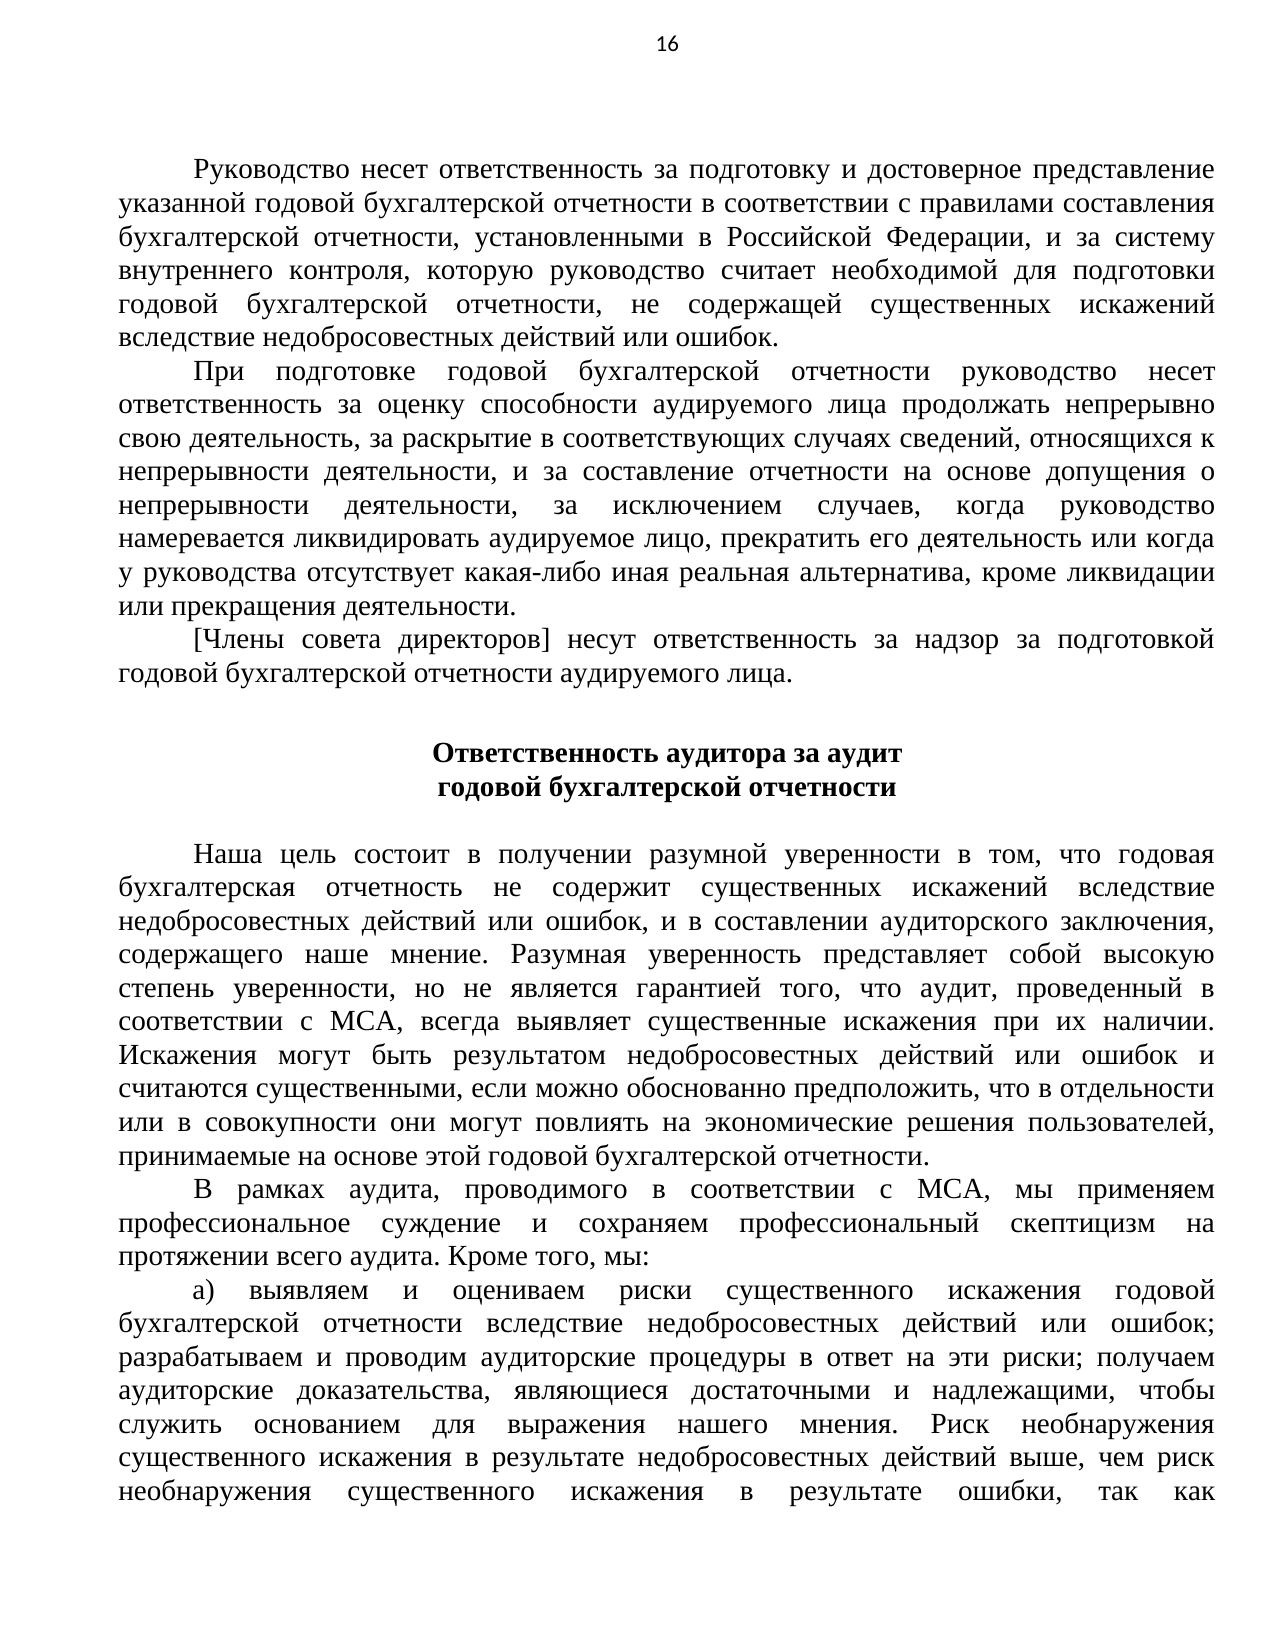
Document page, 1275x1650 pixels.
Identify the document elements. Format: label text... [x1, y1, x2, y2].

text Руководство несет ответственность за подготовку и достоверное представление указанной годовой бухгалтерской отчетности в соответствии с правилами составления бухгалтерской отчетности, установленными в Российской Федерации, и за систему внутреннего контроля, которую руководство считает необходимой для подготовки годовой бухгалтерской отчетности, не содержащей существенных искажений вследствие недобросовестных действий или ошибок. [118, 152, 1216, 353]
text Ответственность аудитора за аудит [118, 735, 1216, 769]
text В рамках аудита, проводимого в соответствии с МСА, мы применяем профессиональное суждение и сохраняем профессиональный скептицизм на протяжении всего аудита. Кроме того, мы: [118, 1171, 1216, 1272]
text При подготовке годовой бухгалтерской отчетности руководство несет ответственность за оценку способности аудируемого лица продолжать непрерывно свою деятельность, за раскрытие в соответствующих случаях сведений, относящихся к непрерывности деятельности, и за составление отчетности на основе допущения о непрерывности деятельности, за исключением случаев, когда руководство намеревается ликвидировать аудируемое лицо, прекратить его деятельность или когда у руководства отсутствует какая-либо иная реальная альтернатива, кроме ликвидации или прекращения деятельности. [118, 353, 1216, 621]
text годовой бухгалтерской отчетности [118, 769, 1216, 802]
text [118, 1272, 1216, 1507]
text [Члены совета директоров] несут ответственность за надзор за подготовкой годовой бухгалтерской отчетности аудируемого лица. [118, 621, 1216, 688]
text Наша цель состоит в получении разумной уверенности в том, что годовая бухгалтерская отчетность не содержит существенных искажений вследствие недобросовестных действий или ошибок, и в составлении аудиторского заключения, содержащего наше мнение. Разумная уверенность представляет собой высокую степень уверенности, но не является гарантией того, что аудит, проведенный в соответствии с МСА, всегда выявляет существенные искажения при их наличии. Искажения могут быть результатом недобросовестных действий или ошибок и считаются существенными, если можно обоснованно предположить, что в отдельности или в совокупности они могут повлиять на экономические решения пользователей, принимаемые на основе этой годовой бухгалтерской отчетности. [118, 836, 1216, 1171]
